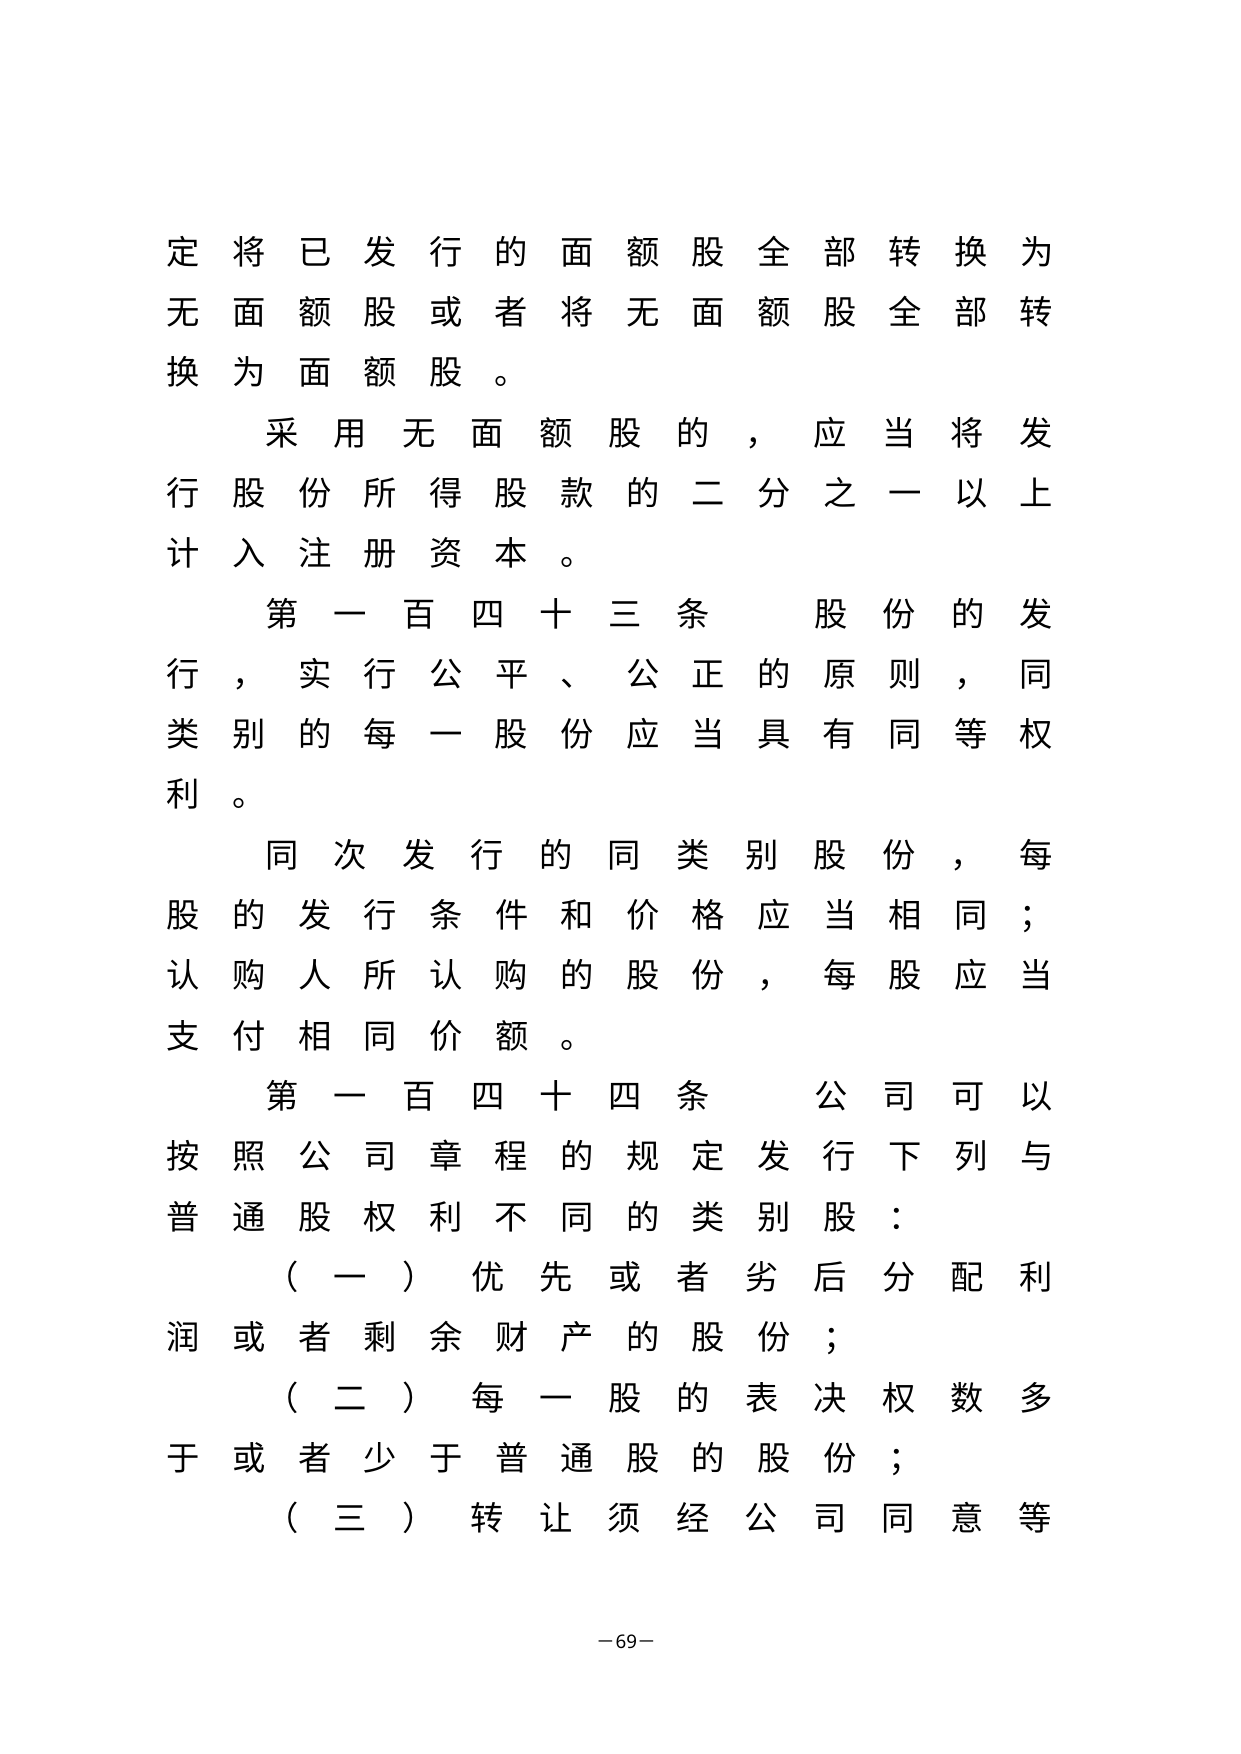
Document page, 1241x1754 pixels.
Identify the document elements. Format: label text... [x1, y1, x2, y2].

text （二）每一股的表决权数多于或者少于普通股的股份； [167, 1365, 1085, 1486]
text （一）优先或者劣后分配利润或者剩余财产的股份； [167, 1245, 1085, 1365]
text 采用无面额股的，应当将发行股份所得股款的二分之一以上计入注册资本。 [167, 400, 1085, 581]
text 第一百四十三条 股份的发行，实行公平、公正的原则，同类别的每一股份应当具有同等权利。 [167, 581, 1085, 822]
text 同次发行的同类别股份，每股的发行条件和价格应当相同；认购人所认购的股份，每股应当支付相同价额。 [167, 822, 1085, 1064]
text 第一百四十四条 公司可以按照公司章程的规定发行下列与普通股权利不同的类别股： [167, 1064, 1085, 1245]
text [167, 219, 1085, 400]
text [167, 1486, 1085, 1546]
